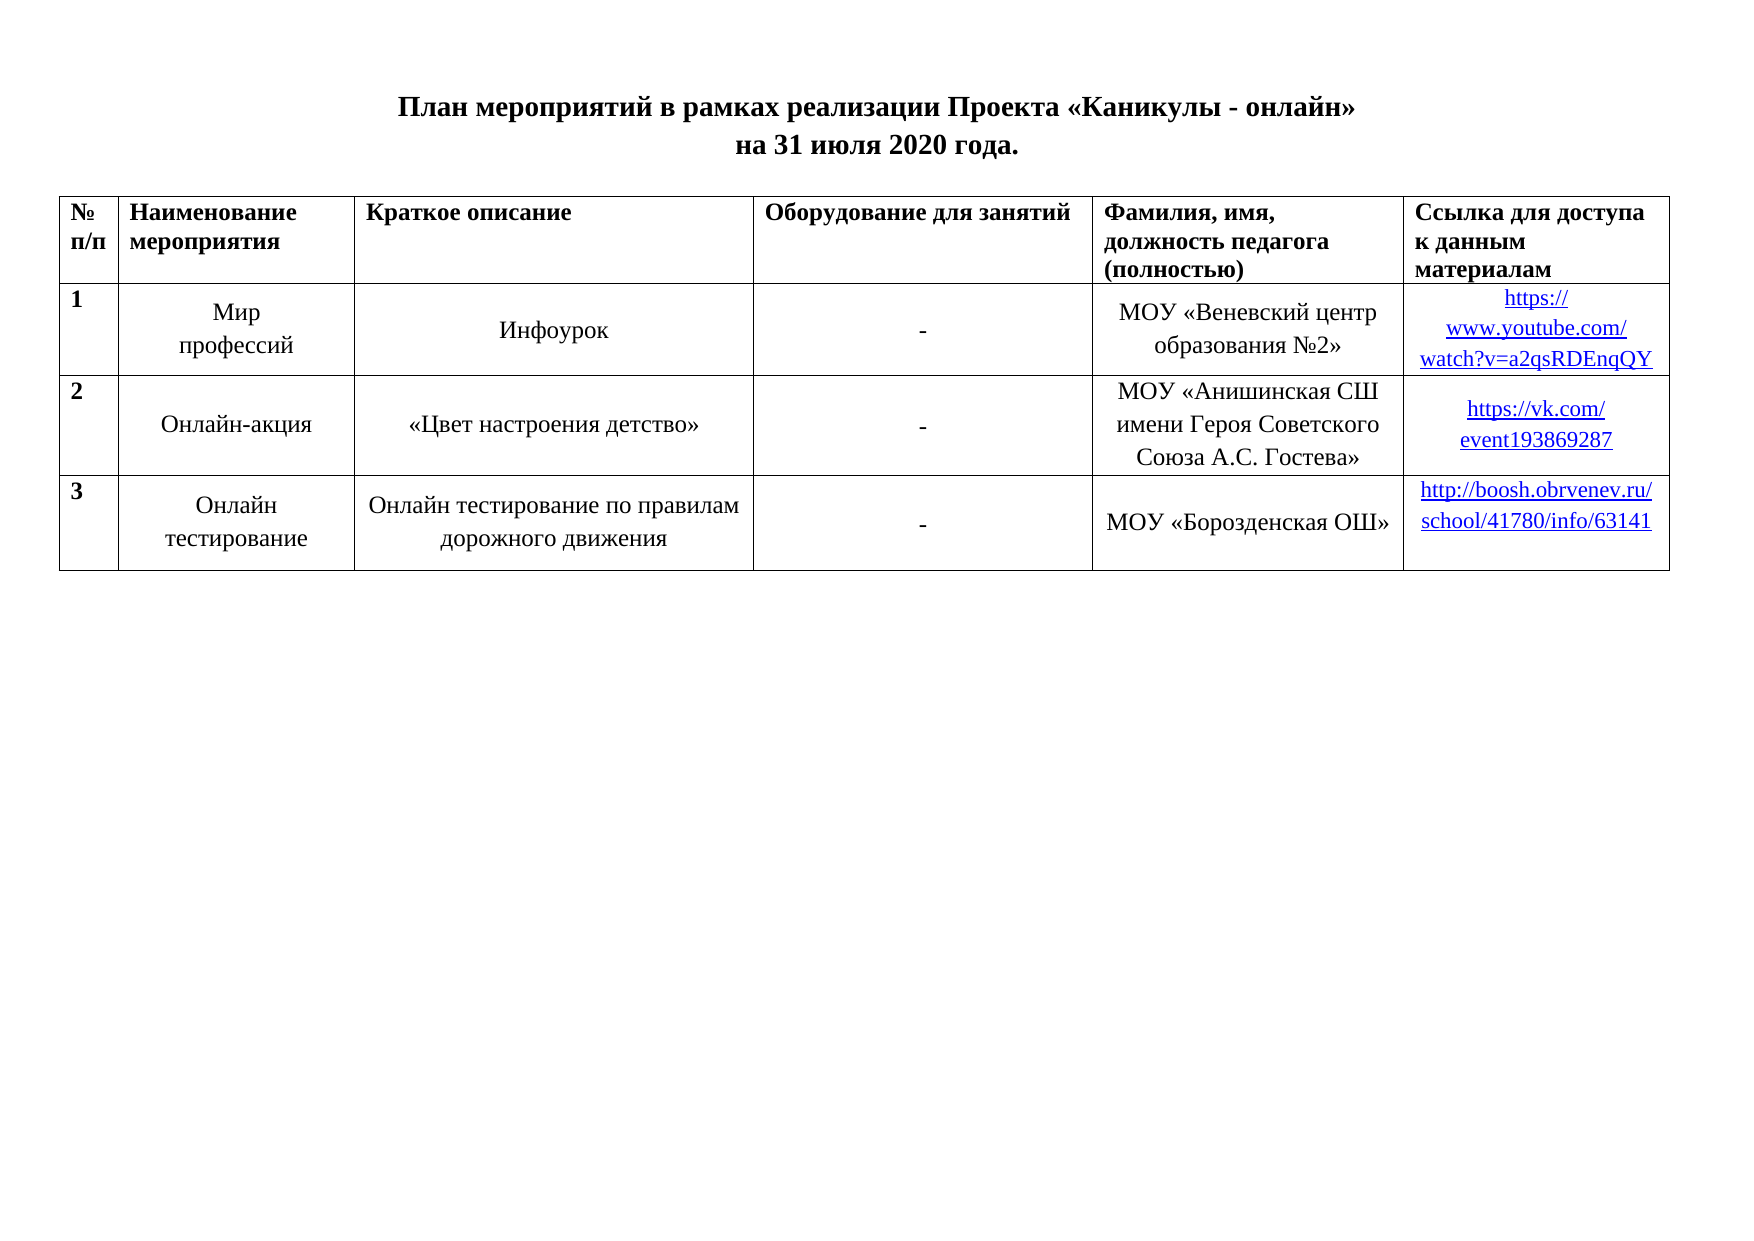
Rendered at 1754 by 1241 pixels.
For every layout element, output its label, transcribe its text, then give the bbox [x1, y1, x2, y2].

table_header Фамилия, имя, должность педагога (полностью) [1093, 197, 1403, 283]
table_cell Онлайн тестирование [119, 476, 354, 570]
table_header Наименование мероприятия [119, 197, 354, 283]
table_cell Мир профессий [119, 284, 354, 375]
table_cell 1 [60, 284, 118, 375]
table_header № п/п [60, 197, 118, 283]
table_header Ссылка для доступа к данным материалам [1404, 197, 1669, 283]
table_cell https://vk.com/event193869287 [1404, 376, 1669, 475]
table_cell Инфоурок [355, 284, 753, 375]
text План мероприятий в рамках реализации Проекта «Каникулы - онлайн» [118, 89, 1636, 122]
table_cell https://www.youtube.com/watch?v=a2qsRDEnqQY [1404, 284, 1669, 375]
text на 31 июля 2020 года. [118, 127, 1636, 161]
table_cell МОУ «Веневский центр образования №2» [1093, 284, 1403, 375]
table_cell 2 [60, 376, 118, 475]
table_cell - [754, 284, 1092, 375]
table_cell Онлайн-акция [119, 376, 354, 475]
table_cell 3 [60, 476, 118, 570]
table_cell МОУ «Анишинская СШ имени Героя Советского Союза А.С. Гостева» [1093, 376, 1403, 475]
table_cell - [754, 376, 1092, 475]
table_cell «Цвет настроения детство» [355, 376, 753, 475]
table_header Оборудование для занятий [754, 197, 1092, 283]
table_cell - [754, 476, 1092, 570]
table_cell http://boosh.obrvenev.ru/school/41780/info/63141 [1404, 476, 1669, 570]
table_cell Онлайн тестирование по правилам дорожного движения [355, 476, 753, 570]
table_cell МОУ «Борозденская ОШ» [1093, 476, 1403, 570]
table_header Краткое описание [355, 197, 753, 283]
